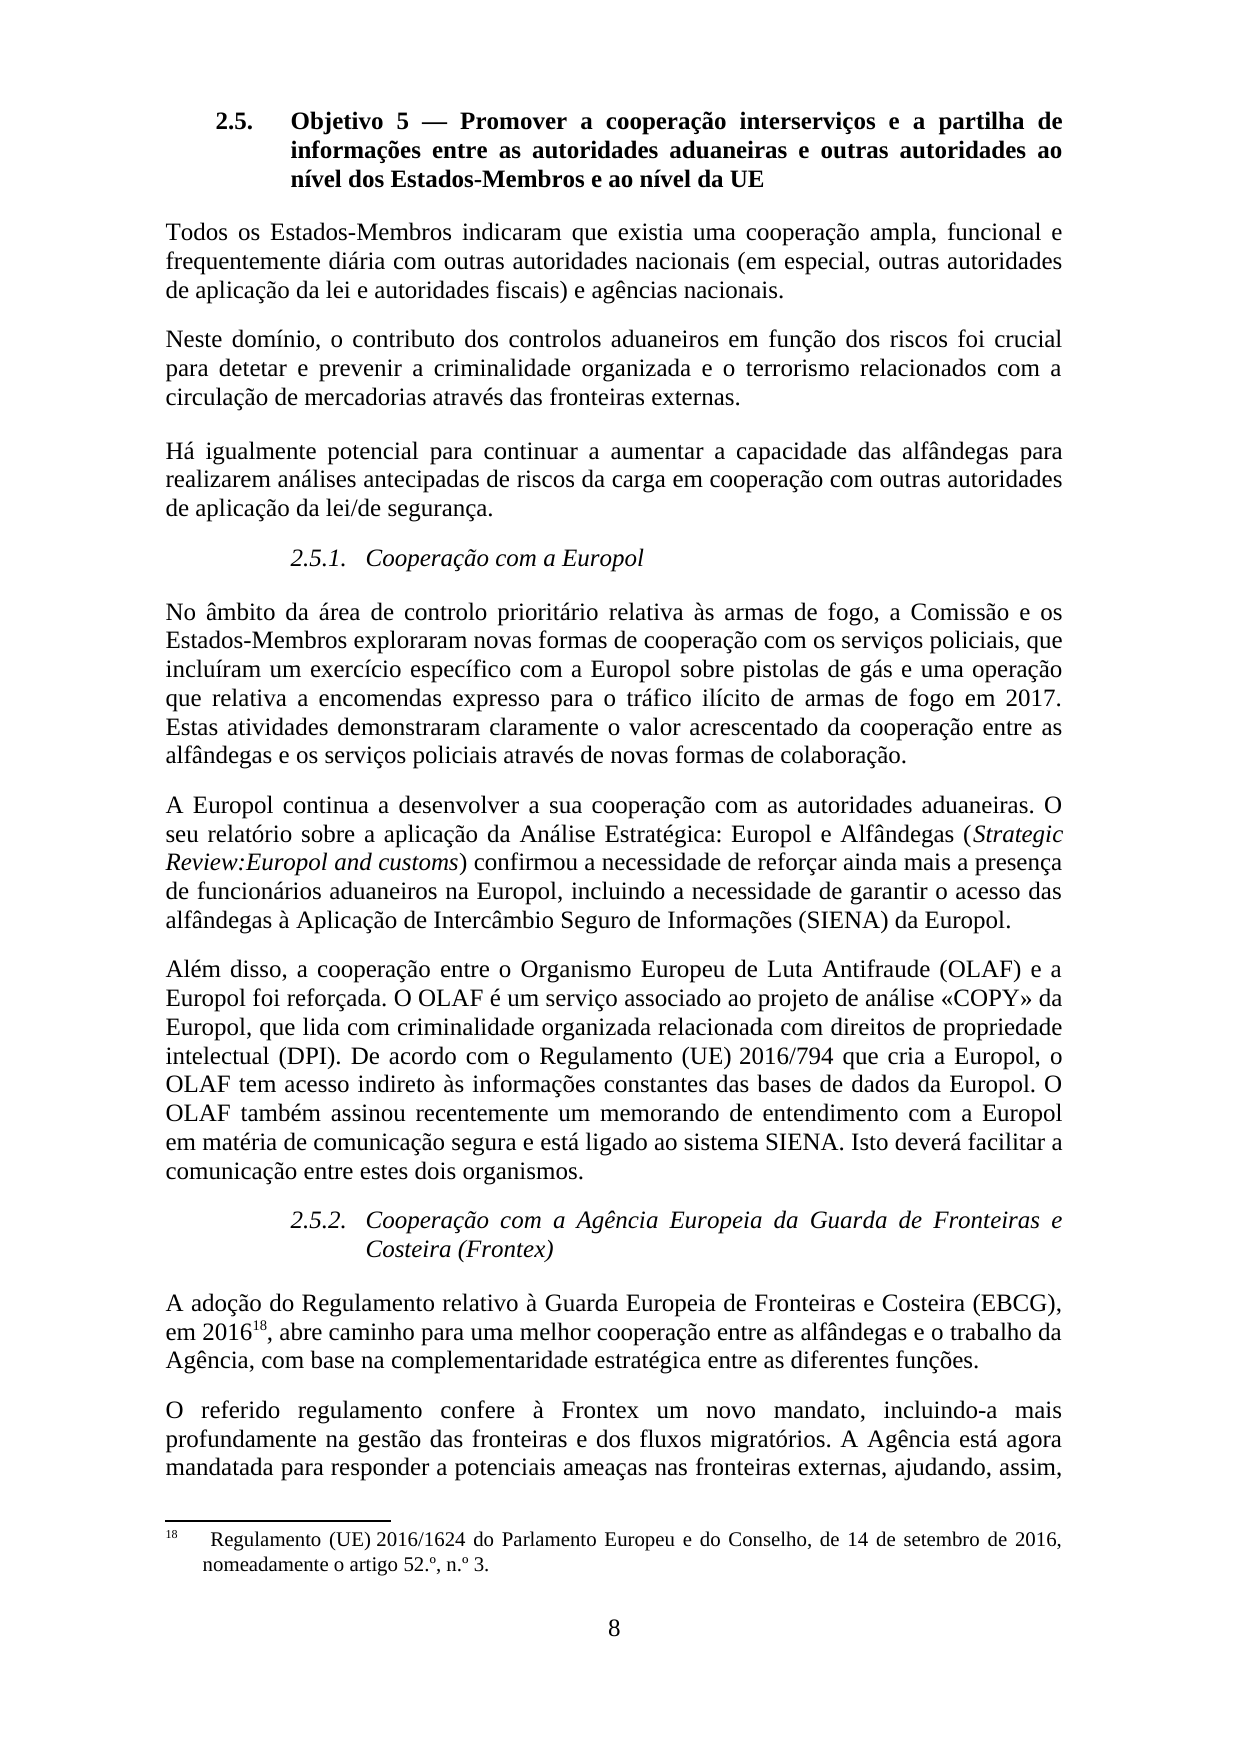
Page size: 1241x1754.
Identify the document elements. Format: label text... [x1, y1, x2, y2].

text A Europol continua a desenvolver a sua cooperação com as autoridades aduaneiras. O seu relatório sobre a aplicação da Análise Estratégica: Europol e Alfândegas (Strategic Review:Europol and customs) confirmou a necessidade de reforçar ainda mais a presença de funcionários aduaneiros na Europol, incluindo a necessidade de garantir o acesso das alfândegas à Aplicação de Intercâmbio Seguro de Informações (SIENA) da Europol. [165, 790, 1063, 934]
text Neste domínio, o contributo dos controlos aduaneiros em função dos riscos foi crucial para detetar e prevenir a criminalidade organizada e o terrorismo relacionados com a circulação de mercadorias através das fronteiras externas. [165, 324, 1063, 411]
text Há igualmente potencial para continuar a aumentar a capacidade das alfândegas para realizarem análises antecipadas de riscos da carga em cooperação com outras autoridades de aplicação da lei/de segurança. [165, 436, 1063, 522]
text A adoção do Regulamento relativo à Guarda Europeia de Fronteiras e Costeira (EBCG), em 2016, abre caminho para uma melhor cooperação entre as alfândegas e o trabalho da Agência, com base na complementaridade estratégica entre as diferentes funções. [165, 1288, 1063, 1374]
text Todos os Estados-Membros indicaram que existia uma cooperação ampla, funcional e frequentemente diária com outras autoridades nacionais (em especial, outras autoridades de aplicação da lei e autoridades fiscais) e agências nacionais. [165, 217, 1063, 304]
text No âmbito da área de controlo prioritário relativa às armas de fogo, a Comissão e os Estados-Membros exploraram novas formas de cooperação com os serviços policiais, que incluíram um exercício específico com a Europol sobre pistolas de gás e uma operação que relativa a encomendas expresso para o tráfico ilícito de armas de fogo em 2017. Estas atividades demonstraram claramente o valor acrescentado da cooperação entre as alfândegas e os serviços policiais através de novas formas de colaboração. [165, 597, 1063, 769]
text Além disso, a cooperação entre o Organismo Europeu de Luta Antifraude (OLAF) e a Europol foi reforçada. O OLAF é um serviço associado ao projeto de análise «COPY» da Europol, que lida com criminalidade organizada relacionada com direitos de propriedade intelectual (DPI). De acordo com o Regulamento (UE) 2016/794 que cria a Europol, o OLAF tem acesso indireto às informações constantes das bases de dados da Europol. O OLAF também assinou recentemente um memorando de entendimento com a Europol em matéria de comunicação segura e está ligado ao sistema SIENA. Isto deverá facilitar a comunicação entre estes dois organismos. [165, 954, 1063, 1184]
subtitle Objetivo 5 — Promover a cooperação interserviços e a partilha de informações entre as autoridades aduaneiras e outras autoridades ao nível dos Estados-Membros e ao nível da UE [215, 106, 1063, 192]
subtitle Cooperação com a Agência Europeia da Guarda de Fronteiras e Costeira (Frontex) [290, 1205, 1063, 1263]
subtitle Cooperação com a Europol [290, 543, 1063, 572]
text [165, 1395, 1063, 1481]
